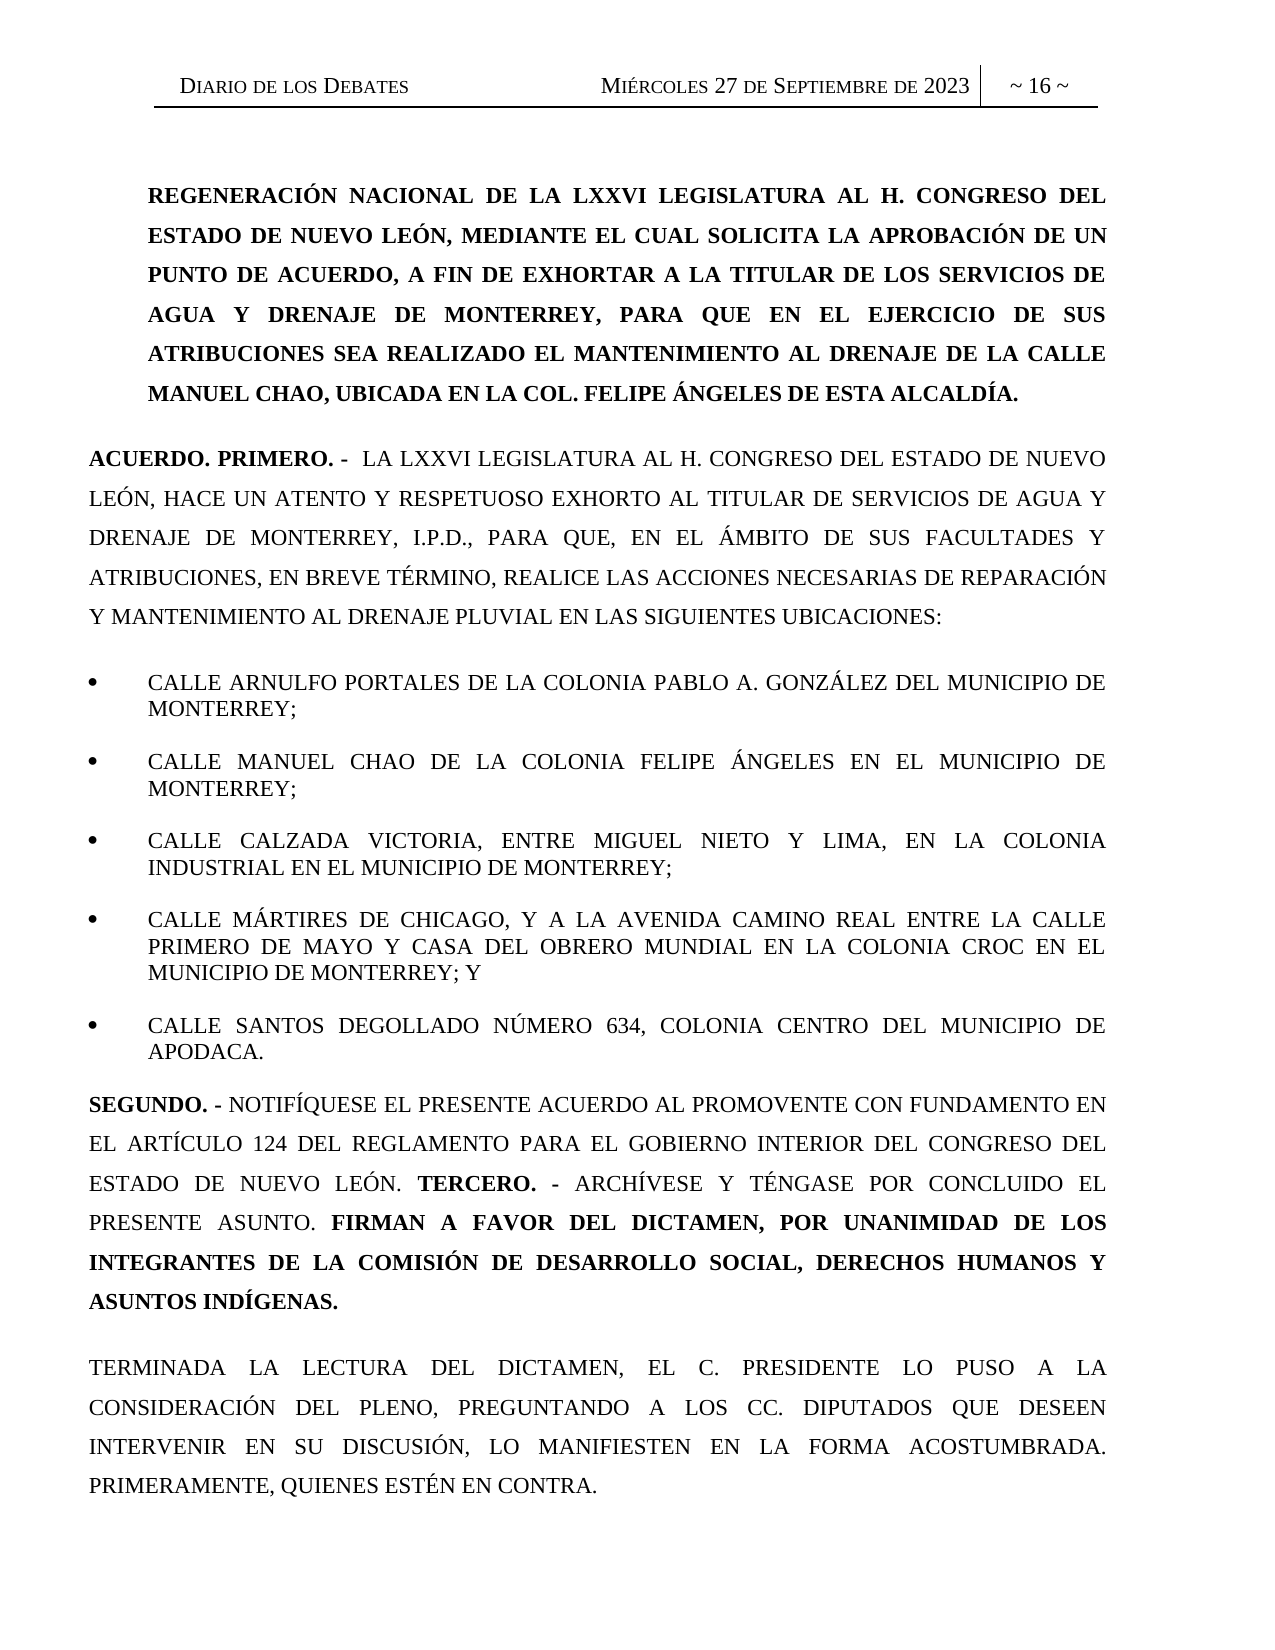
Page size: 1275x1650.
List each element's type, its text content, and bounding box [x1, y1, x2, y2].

text TERMINADA LA LECTURA DEL DICTAMEN, EL C. PRESIDENTE LO PUSO A LA CONSIDERACIÓN DEL PLENO, PREGUNTANDO A LOS CC. DIPUTADOS QUE DESEEN INTERVENIR EN SU DISCUSIÓN, LO MANIFIESTEN EN LA FORMA ACOSTUMBRADA. PRIMERAMENTE, QUIENES ESTÉN EN CONTRA. [89, 1354, 1107, 1499]
list CALLE CALZADA VICTORIA, ENTRE MIGUEL NIETO Y LIMA, EN LA COLONIA INDUSTRIAL EN EL MUNICIPIO DE MONTERREY; [89, 827, 1107, 880]
list CALLE MÁRTIRES DE CHICAGO, Y A LA AVENIDA CAMINO REAL ENTRE LA CALLE PRIMERO DE MAYO Y CASA DEL OBRERO MUNDIAL EN LA COLONIA CROC EN EL MUNICIPIO DE MONTERREY; Y [89, 906, 1107, 985]
text ACUERDO. PRIMERO. - LA LXXVI LEGISLATURA AL H. CONGRESO DEL ESTADO DE NUEVO LEÓN, HACE UN ATENTO Y RESPETUOSO EXHORTO AL TITULAR DE SERVICIOS DE AGUA Y DRENAJE DE MONTERREY, I.P.D., PARA QUE, EN EL ÁMBITO DE SUS FACULTADES Y ATRIBUCIONES, EN BREVE TÉRMINO, REALICE LAS ACCIONES NECESARIAS DE REPARACIÓN Y MANTENIMIENTO AL DRENAJE PLUVIAL EN LAS SIGUIENTES UBICACIONES: [89, 445, 1107, 630]
list CALLE MANUEL CHAO DE LA COLONIA FELIPE ÁNGELES EN EL MUNICIPIO DE MONTERREY; [89, 748, 1107, 801]
list CALLE ARNULFO PORTALES DE LA COLONIA PABLO A. GONZÁLEZ DEL MUNICIPIO DE MONTERREY; [89, 669, 1107, 722]
text SEGUNDO. - NOTIFÍQUESE EL PRESENTE ACUERDO AL PROMOVENTE CON FUNDAMENTO EN EL ARTÍCULO 124 DEL REGLAMENTO PARA EL GOBIERNO INTERIOR DEL CONGRESO DEL ESTADO DE NUEVO LEÓN. TERCERO. - ARCHÍVESE Y TÉNGASE POR CONCLUIDO EL PRESENTE ASUNTO. FIRMAN A FAVOR DEL DICTAMEN, POR UNANIMIDAD DE LOS INTEGRANTES DE LA COMISIÓN DE DESARROLLO SOCIAL, DERECHOS HUMANOS Y ASUNTOS INDÍGENAS. [89, 1091, 1107, 1314]
list CALLE SANTOS DEGOLLADO NÚMERO 634, COLONIA CENTRO DEL MUNICIPIO DE APODACA. [89, 1012, 1107, 1064]
